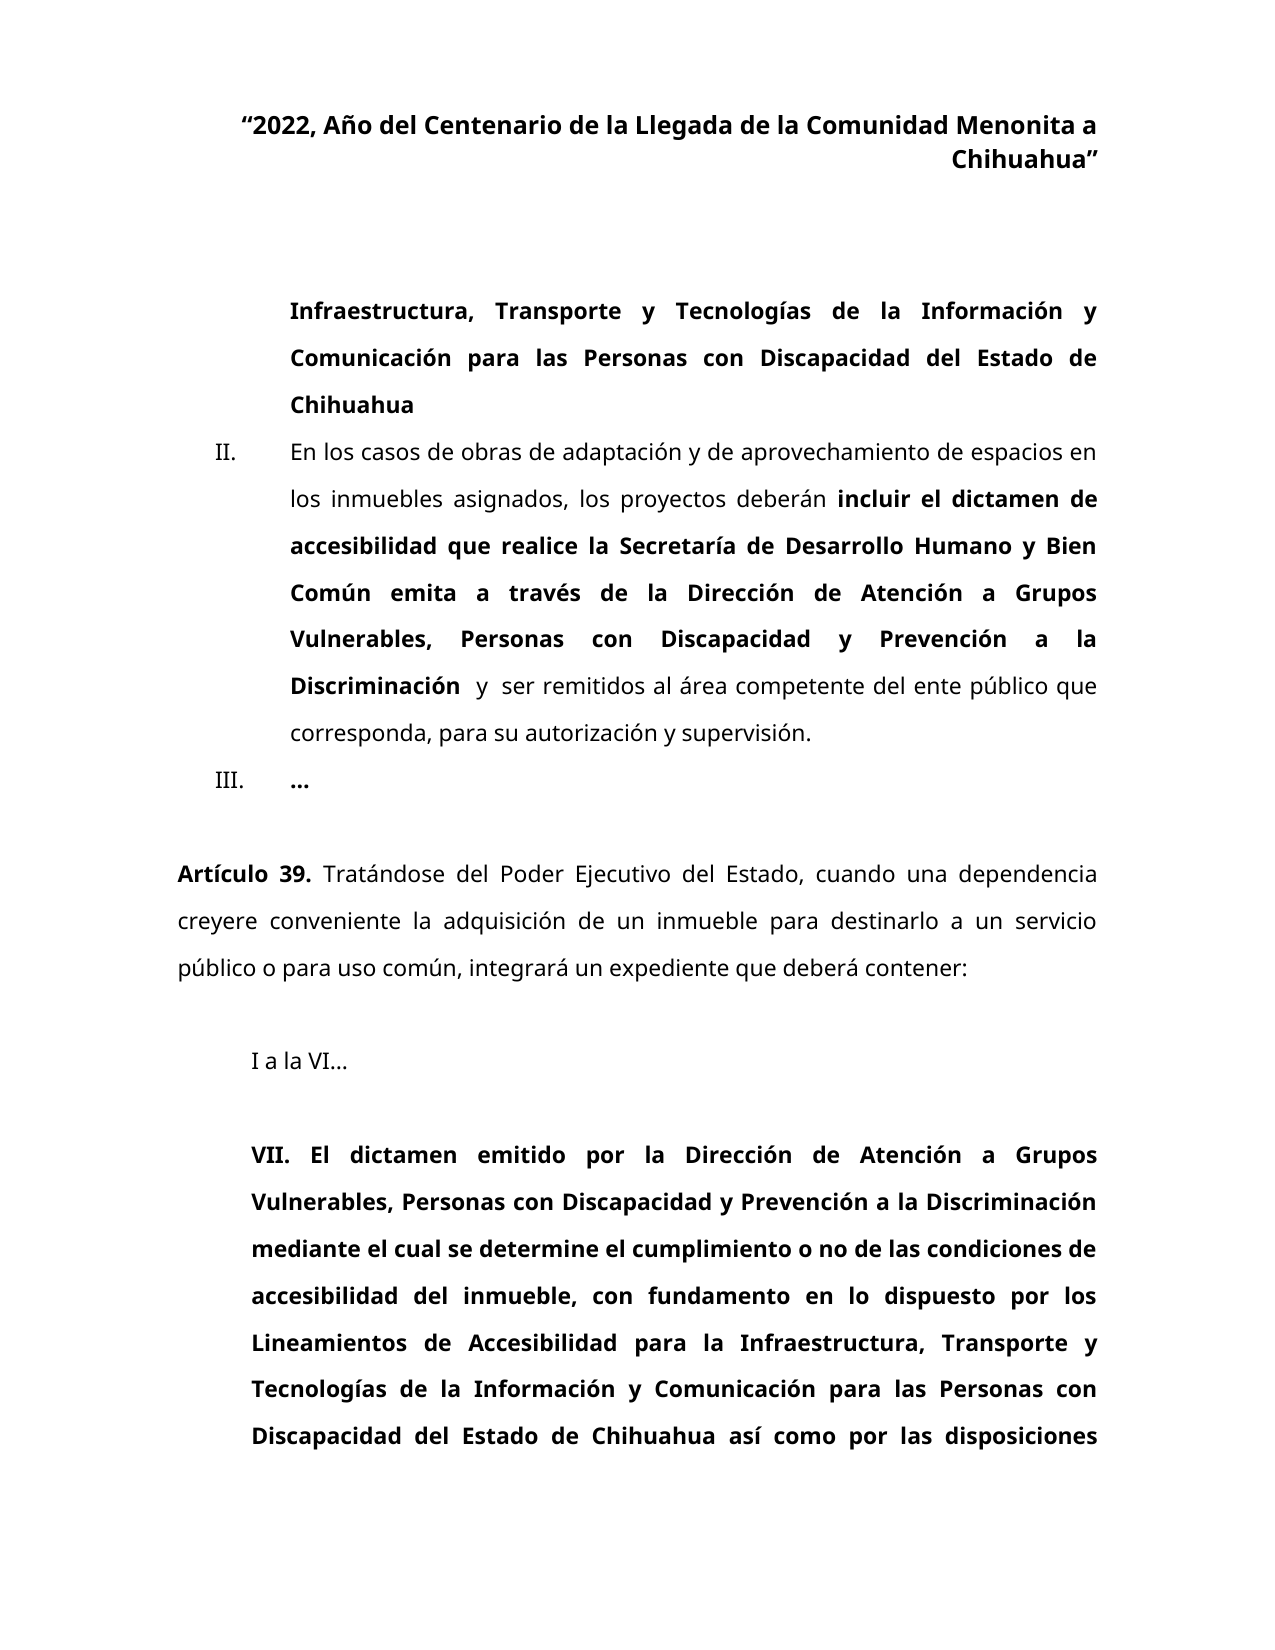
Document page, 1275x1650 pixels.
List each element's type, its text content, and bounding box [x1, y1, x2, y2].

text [251, 1139, 1098, 1452]
list En los casos de obras de adaptación y de aprovechamiento de espacios en los inmuebles asignados, los proyectos deberán incluir el dictamen de accesibilidad que realice la Secretaría de Desarrollo Humano y Bien Común emita a través de la Dirección de Atención a Grupos Vulnerables, Personas con Discapacidad y Prevención a la Discriminación y ser remitidos al área competente del ente público que corresponda, para su autorización y supervisión. [215, 436, 1098, 748]
text I a la VI… [177, 1045, 1098, 1077]
list … [215, 764, 1098, 795]
text Artículo 39. Tratándose del Poder Ejecutivo del Estado, cuando una dependencia creyere conveniente la adquisición de un inmueble para destinarlo a un servicio público o para uso común, integrará un expediente que deberá contener: [177, 858, 1098, 983]
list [215, 295, 1098, 420]
